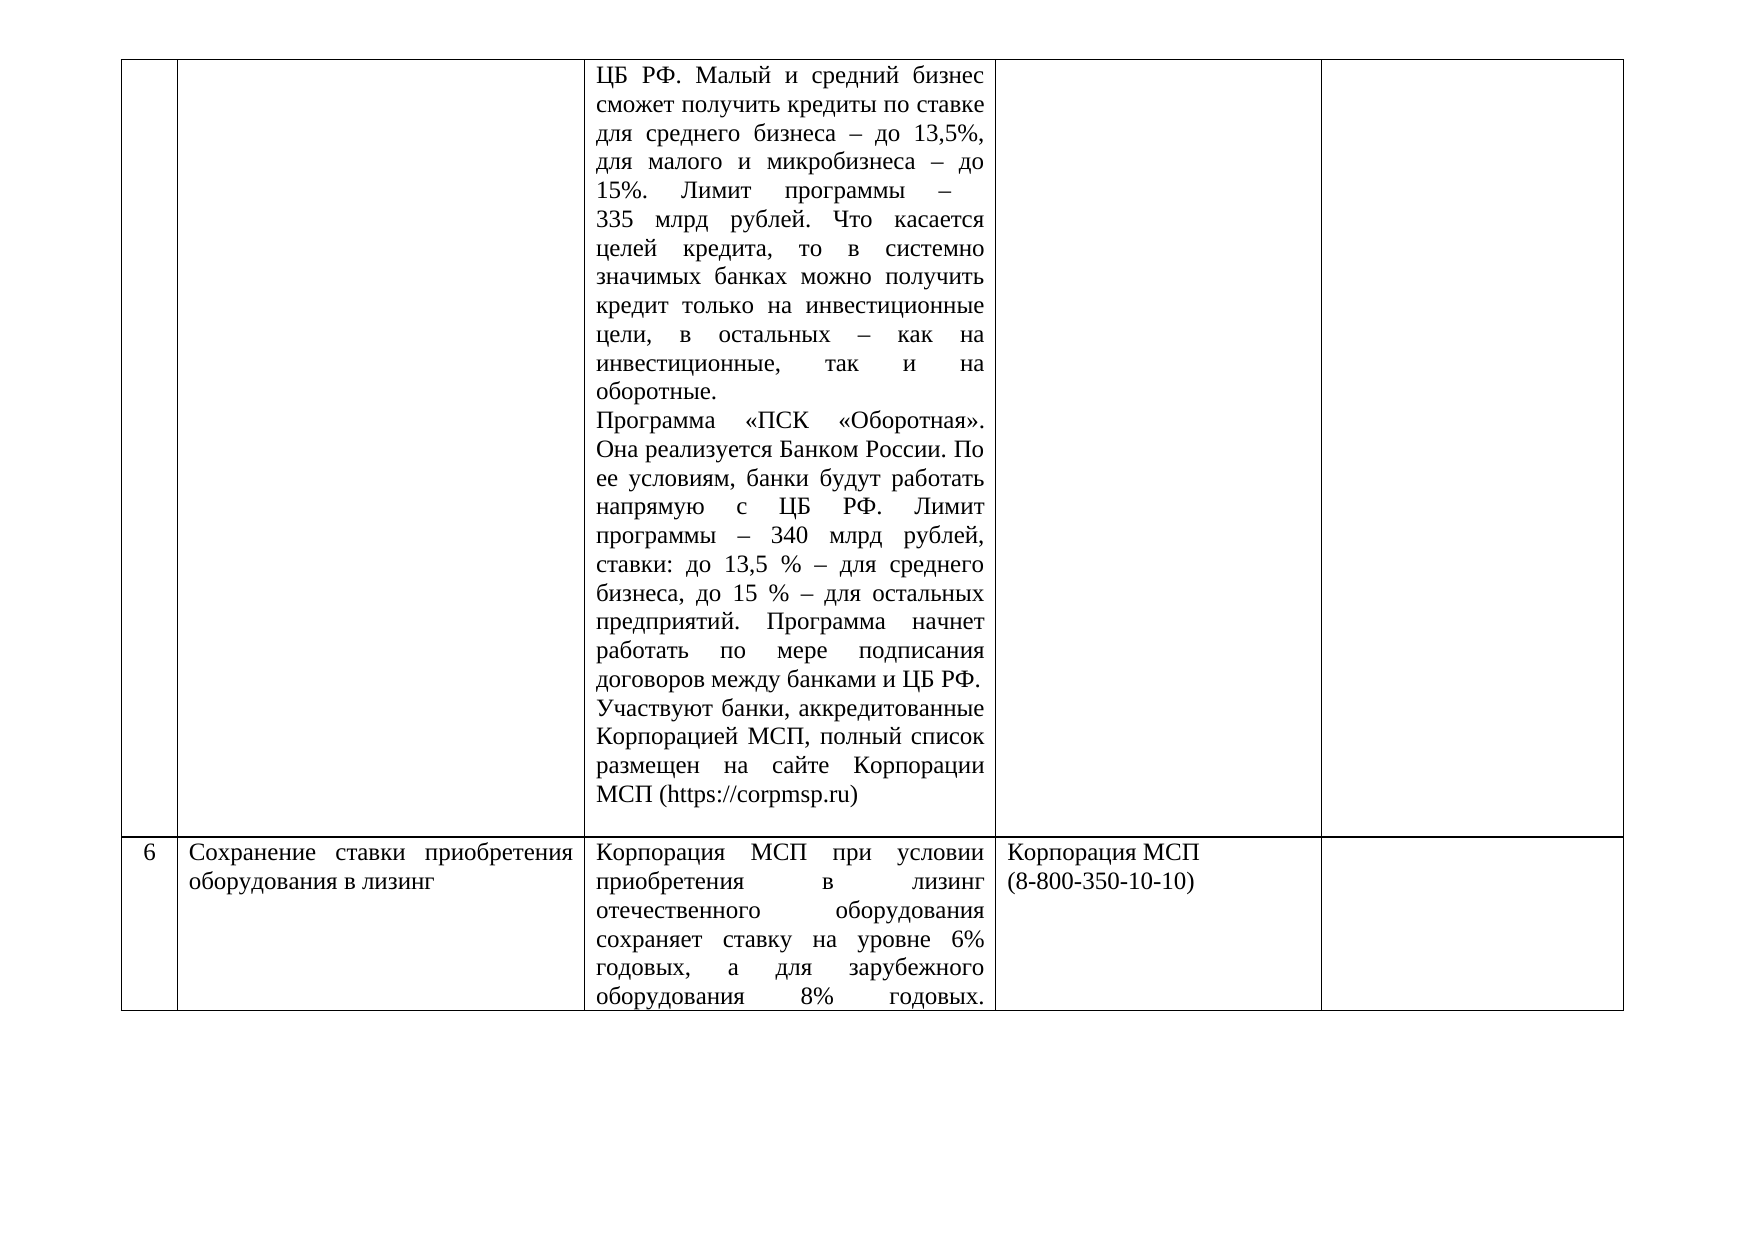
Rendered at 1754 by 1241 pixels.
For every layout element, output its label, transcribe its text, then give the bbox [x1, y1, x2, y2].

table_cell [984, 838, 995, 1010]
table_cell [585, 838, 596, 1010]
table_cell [178, 60, 584, 836]
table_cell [1322, 60, 1623, 836]
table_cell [178, 838, 584, 1010]
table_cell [996, 838, 1321, 1010]
table_cell 6 [122, 838, 177, 1010]
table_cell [996, 60, 1321, 836]
table_cell 5 [122, 60, 177, 836]
table_cell [1322, 838, 1623, 1010]
